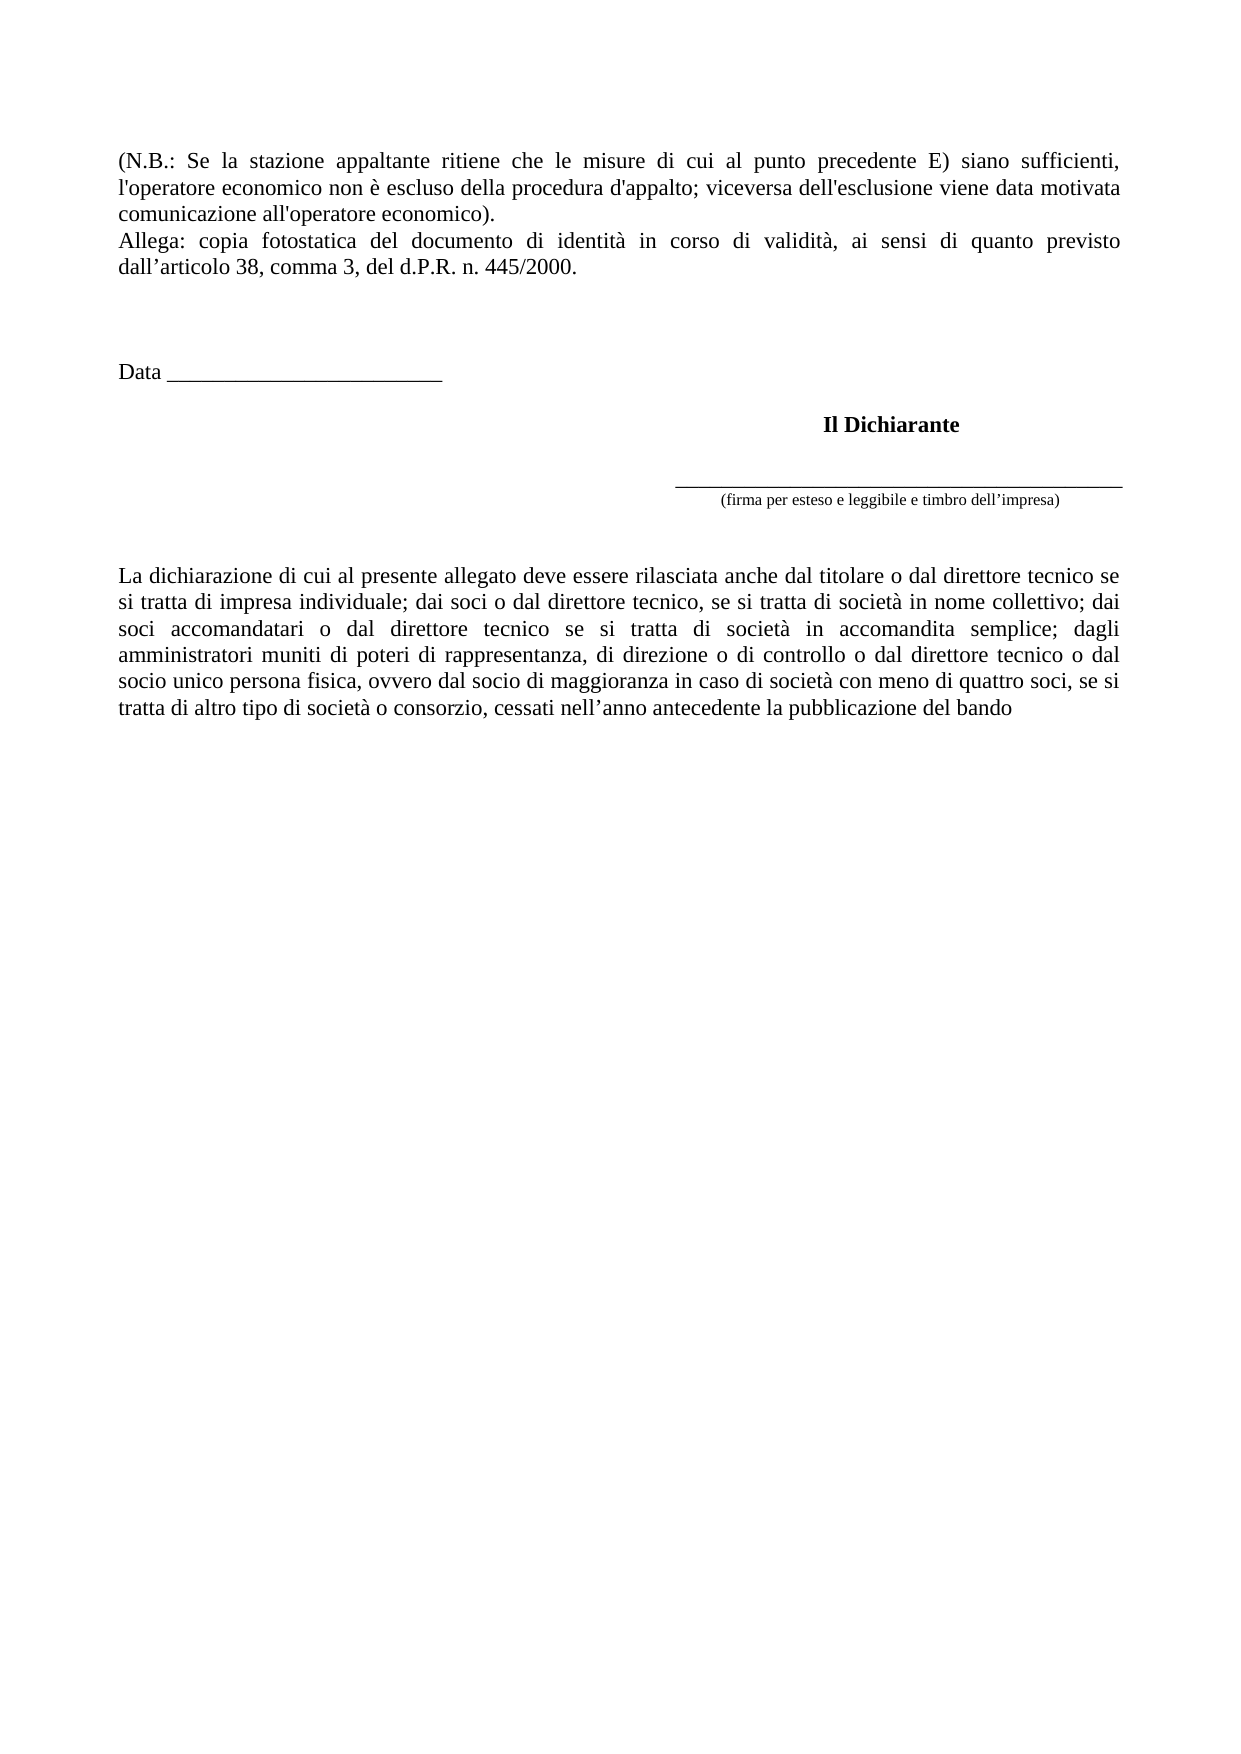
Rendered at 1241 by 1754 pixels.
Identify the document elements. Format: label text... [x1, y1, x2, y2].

text Il Dichiarante [783, 411, 1122, 437]
text (N.B.: Se la stazione appaltante ritiene che le misure di cui al punto precedente E) siano sufficienti, l'operatore economico non è escluso della procedura d'appalto; viceversa dell'esclusione viene data motivata comunicazione all'operatore economico). [118, 148, 1122, 227]
text (firma per esteso e leggibile e timbro dell’impresa) [118, 490, 1122, 509]
text La dichiarazione di cui al presente allegato deve essere rilasciata anche dal titolare o dal direttore tecnico se si tratta di impresa individuale; dai soci o dal direttore tecnico, se si tratta di società in nome collettivo; dai soci accomandatari o dal direttore tecnico se si tratta di società in accomandita semplice; dagli amministratori muniti di poteri di rappresentanza, di direzione o di controllo o dal direttore tecnico o dal socio unico persona fisica, ovvero dal socio di maggioranza in caso di società con meno di quattro soci, se si tratta di altro tipo di società o consorzio, cessati nell’anno antecedente la pubblicazione del bando [118, 562, 1122, 720]
text Allega: copia fotostatica del documento di identità in corso di validità, ai sensi di quanto previsto dall’articolo 38, comma 3, del d.P.R. n. 445/2000. [118, 227, 1122, 279]
text _______________________________________ [118, 464, 1122, 490]
text Data ________________________ [118, 358, 1122, 385]
